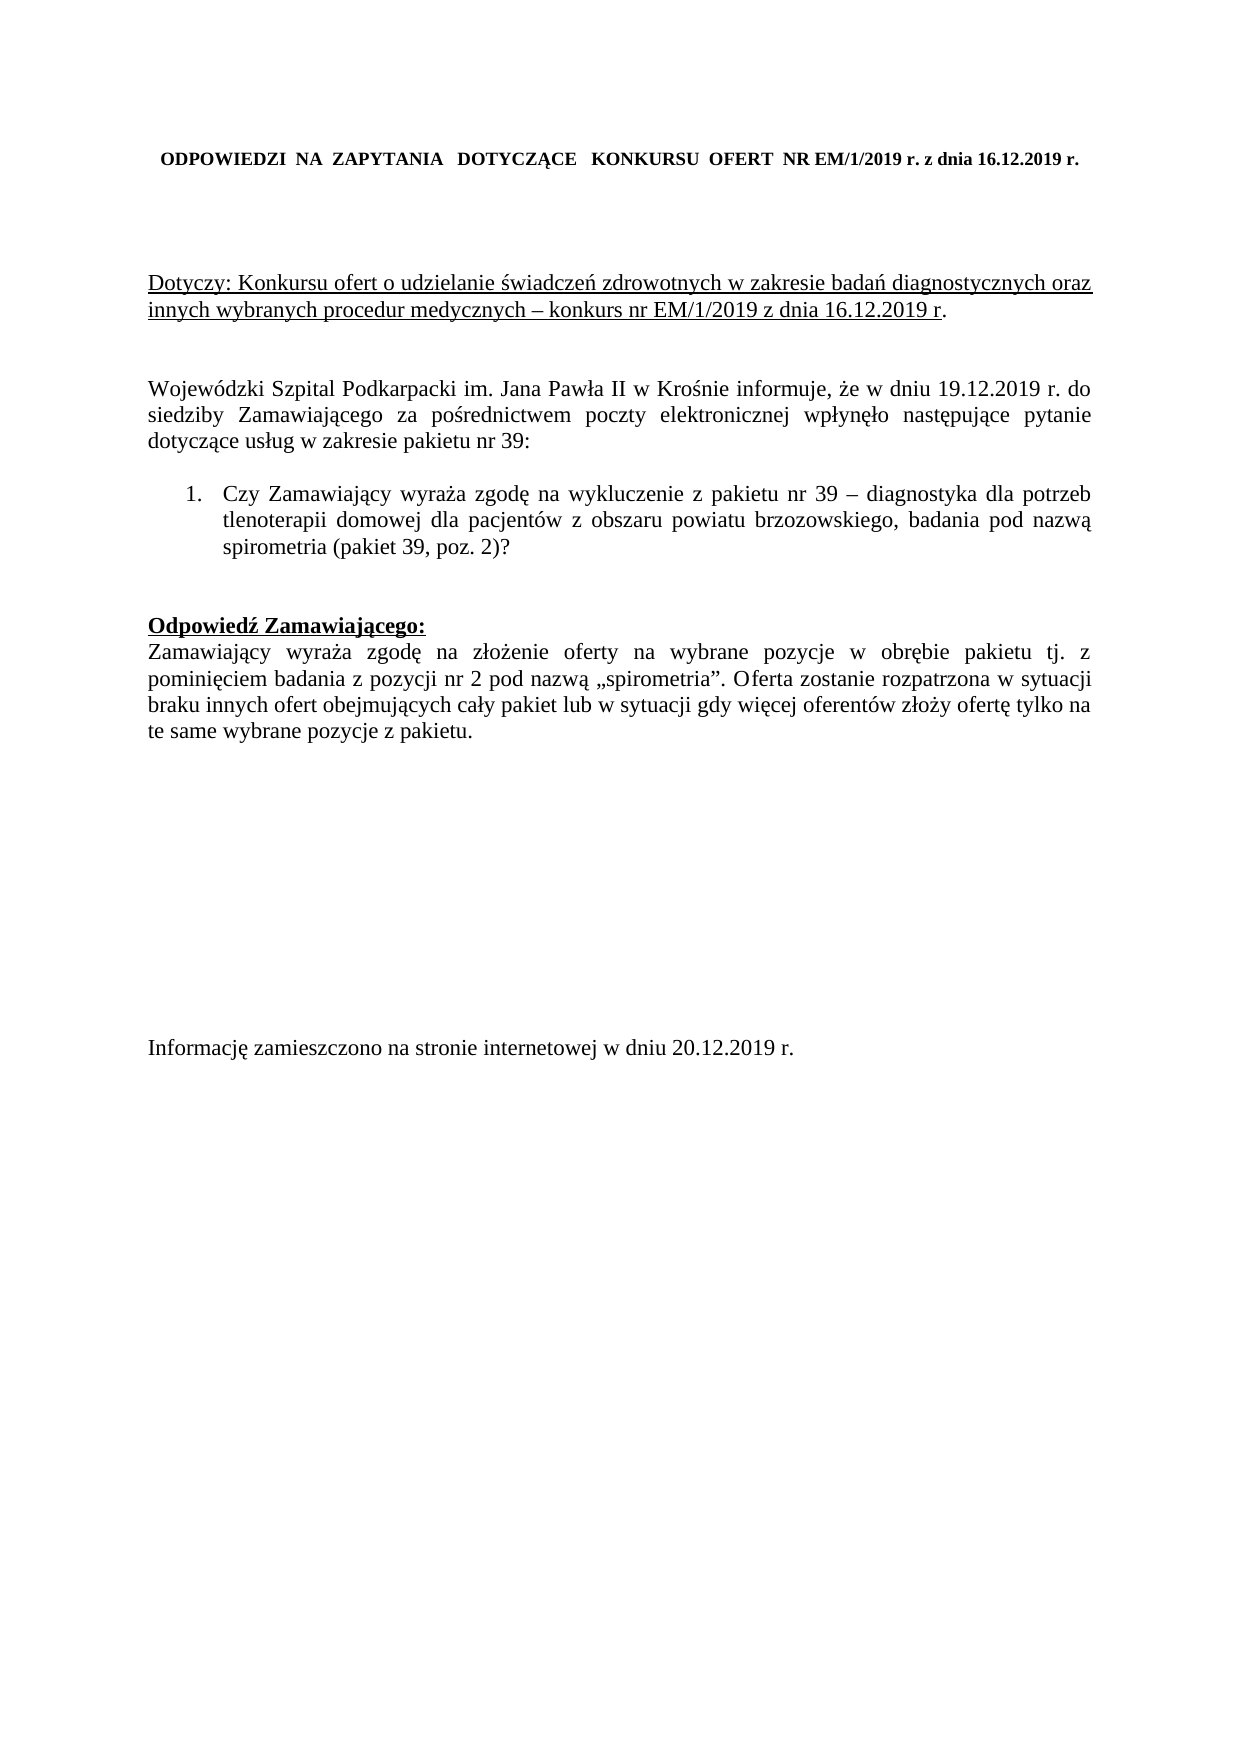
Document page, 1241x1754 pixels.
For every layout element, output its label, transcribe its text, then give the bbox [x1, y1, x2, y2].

text Zamawiający wyraża zgodę na złożenie oferty na wybrane pozycje w obrębie pakietu tj. z pominięciem badania z pozycji nr 2 pod nazwą „spirometria”. Oferta zostanie rozpatrzona w sytuacji braku innych ofert obejmujących cały pakiet lub w sytuacji gdy więcej oferentów złoży ofertę tylko na te same wybrane pozycje z pakietu. [148, 638, 1093, 744]
text Informację zamieszczono na stronie internetowej w dniu 20.12.2019 r. [148, 1034, 1093, 1060]
text Dotyczy: Konkursu ofert o udzielanie świadczeń zdrowotnych w zakresie badań diagnostycznych oraz innych wybranych procedur medycznych – konkurs nr EM/1/2019 z dnia 16.12.2019 r. [148, 269, 1093, 292]
text Dotyczy: Konkursu ofert o udzielanie świadczeń zdrowotnych w zakresie badań diagnostycznych oraz innych wybranych procedur medycznych – konkurs nr EM/1/2019 z dnia 16.12.2019 r. [148, 294, 1093, 322]
list Czy Zamawiający wyraża zgodę na wykluczenie z pakietu nr 39 – diagnostyka dla potrzeb tlenoterapii domowej dla pacjentów z obszaru powiatu brzozowskiego, badania pod nazwą spirometria (pakiet 39, poz. 2)? [185, 480, 1093, 559]
text ODPOWIEDZI NA ZAPYTANIA DOTYCZĄCE KONKURSU OFERT NR EM/1/2019 r. z dnia 16.12.2019 r. [148, 148, 1093, 169]
text Wojewódzki Szpital Podkarpacki im. Jana Pawła II w Krośnie informuje, że w dniu 19.12.2019 r. do siedziby Zamawiającego za pośrednictwem poczty elektronicznej wpłynęło następujące pytanie dotyczące usług w zakresie pakietu nr 39: [148, 375, 1093, 454]
text Odpowiedź Zamawiającego: [148, 612, 1093, 638]
